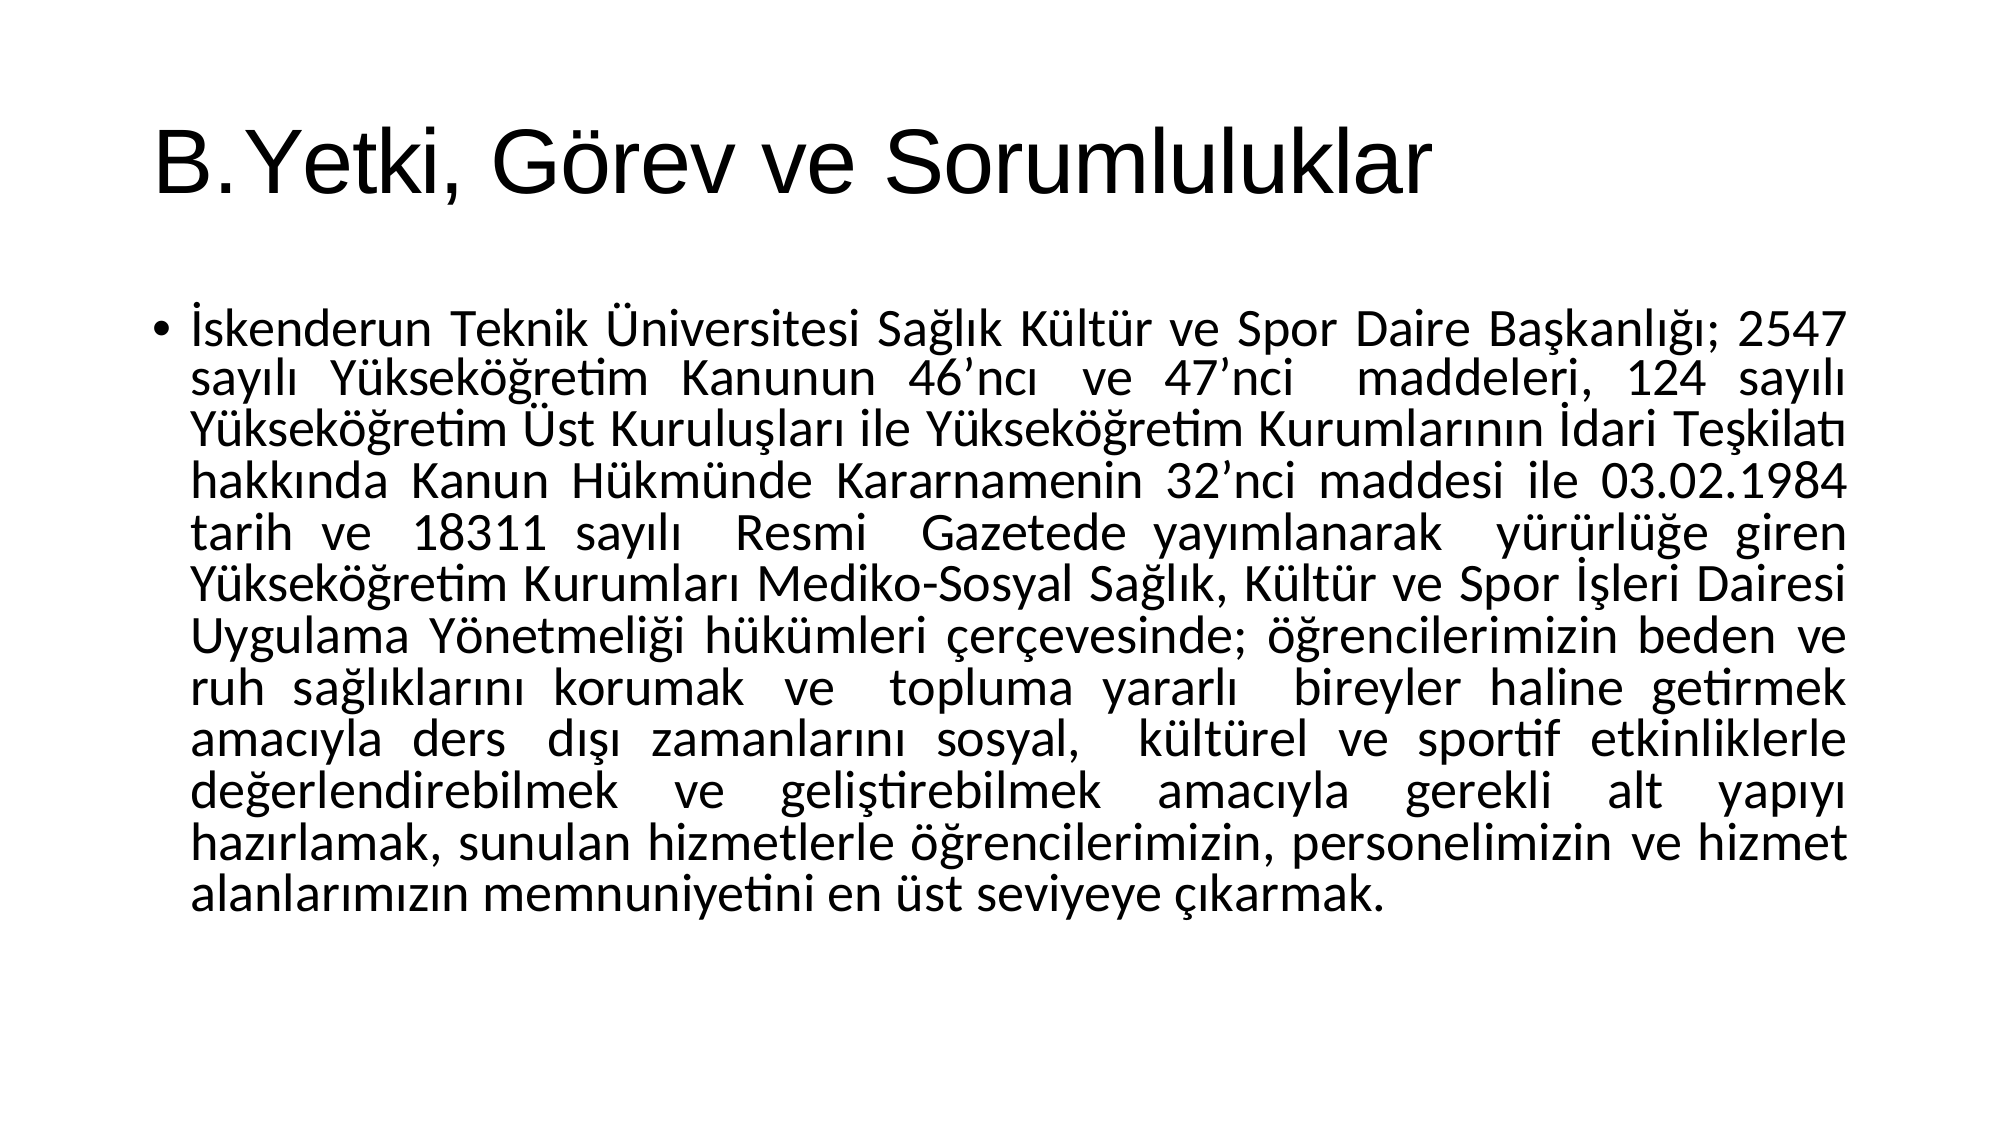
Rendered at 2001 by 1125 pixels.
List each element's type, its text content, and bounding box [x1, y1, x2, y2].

subtitle Yetki, Görev ve Sorumluluklar [152, 114, 1981, 213]
list İskenderun Teknik Üniversitesi Sağlık Kültür ve Spor Daire Başkanlığı; 2547 sayılı Yükseköğretim Kanunun 46’ncı ve 47’nci maddeleri, 124 sayılı Yükseköğretim Üst Kuruluşları ile Yükseköğretim Kurumlarının İdari Teşkilatı hakkında Kanun Hükmünde Kararnamenin 32’nci maddesi ile 03.02.1984 tarih ve 18311 sayılı Resmi Gazetede yayımlanarak yürürlüğe giren Yükseköğretim Kurumları Mediko-Sosyal Sağlık, Kültür ve Spor İşleri Dairesi Uygulama Yönetmeliği hükümleri çerçevesinde; öğrencilerimizin beden ve ruh sağlıklarını korumak ve topluma yararlı bireyler haline getirmek amacıyla ders dışı zamanlarını sosyal, kültürel ve sportif etkinliklerle değerlendirebilmek ve geliştirebilmek amacıyla gerekli alt yapıyı hazırlamak, sunulan hizmetlerle öğrencilerimizin, personelimizin ve hizmet alanlarımızın memnuniyetini en üst seviyeye çıkarmak. [152, 305, 1848, 925]
